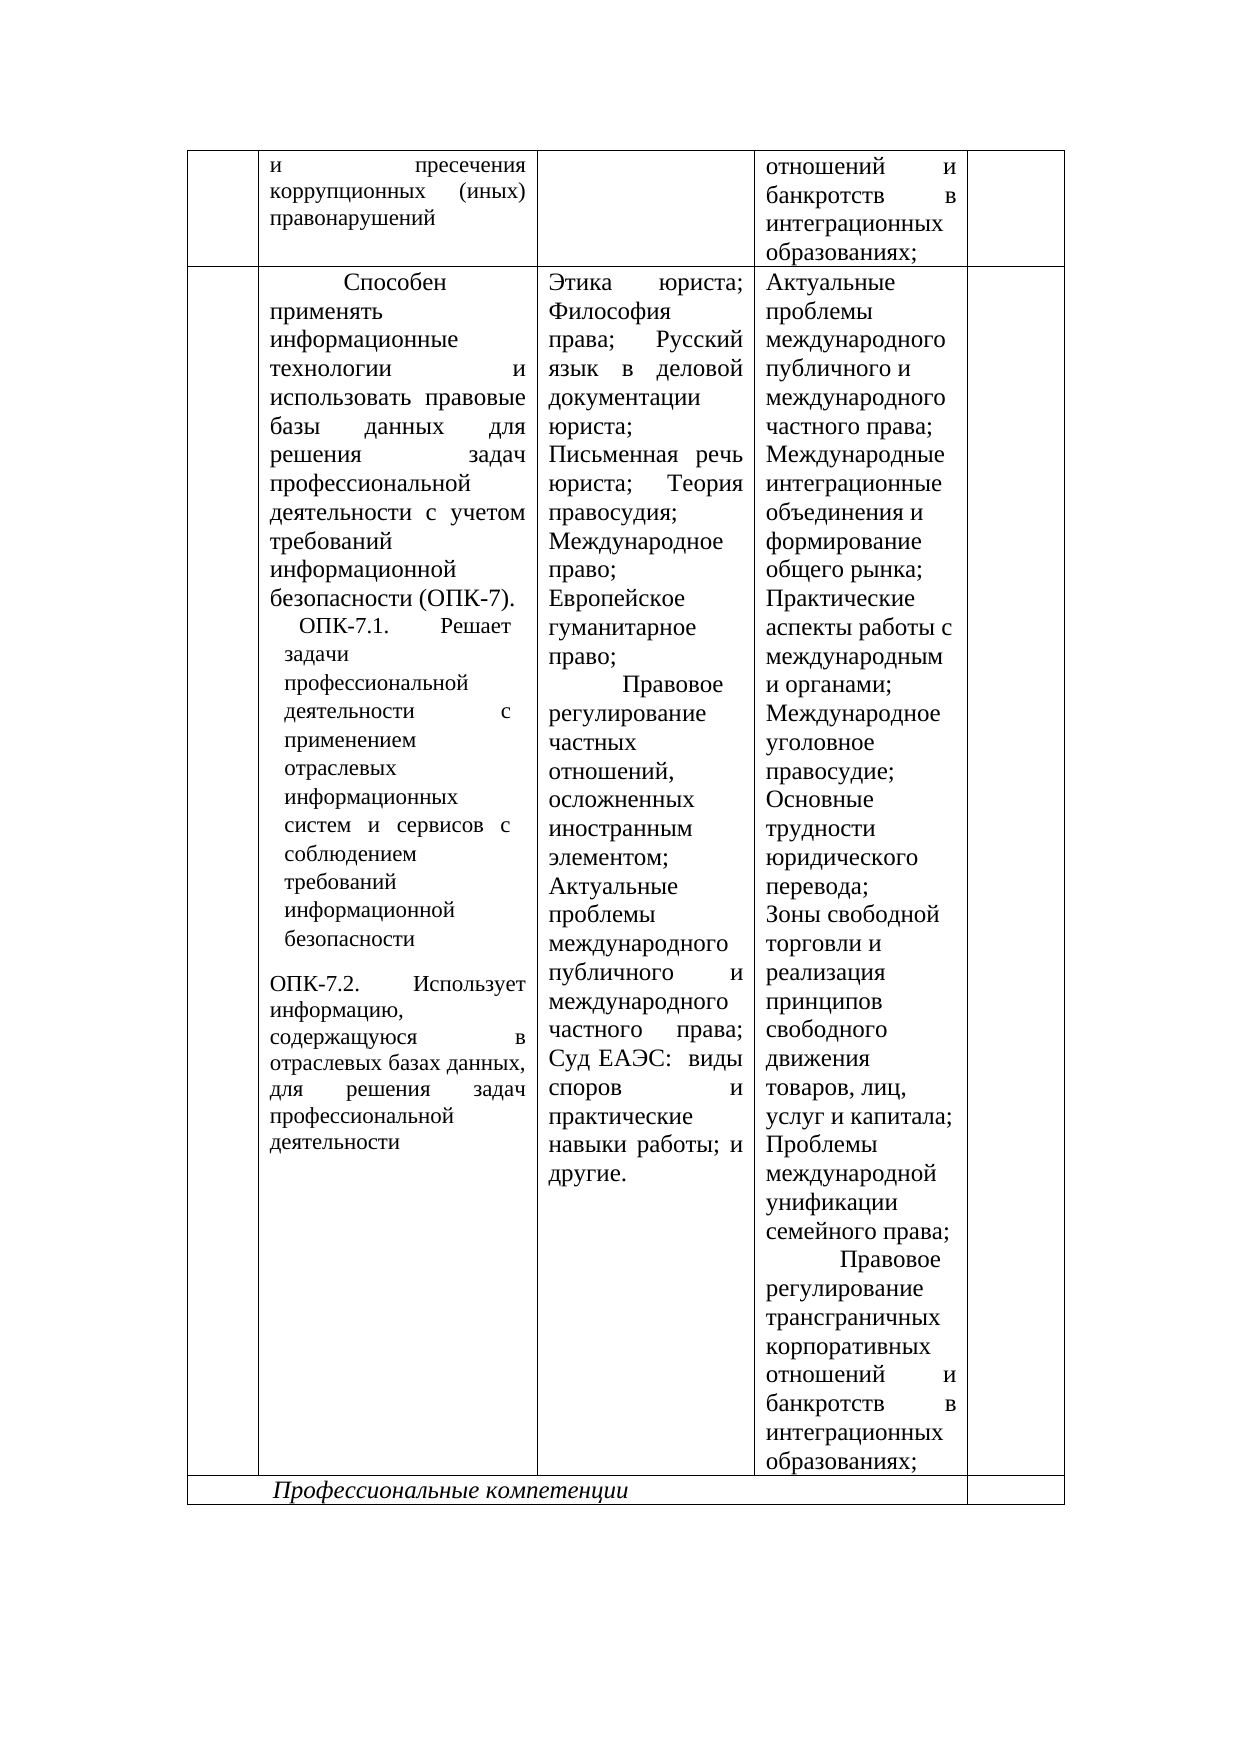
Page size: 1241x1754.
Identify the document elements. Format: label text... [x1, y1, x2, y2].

table_cell [968, 151, 1064, 266]
table_cell [968, 267, 1064, 1474]
table_cell Способен применять информационные технологии и использовать правовые базы данных для решения задач профессиональной деятельности с учетом требований информационной безопасности (ОПК-7). ОПК-7.1. Решает задачи профессиональной деятельности с применением отраслевых информационных систем и сервисов с соблюдением требований информационной безопасности ОПК-7.2. Использует информацию, содержащуюся в отраслевых базах данных, для решения задач профессиональной деятельности [259, 267, 537, 1474]
table_cell [188, 151, 258, 266]
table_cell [538, 151, 754, 266]
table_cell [755, 267, 967, 1474]
table_cell [188, 267, 258, 1474]
table_cell [968, 1476, 1064, 1504]
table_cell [755, 151, 967, 266]
table_cell Профессиональные компетенции [188, 1476, 967, 1504]
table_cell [259, 151, 537, 266]
